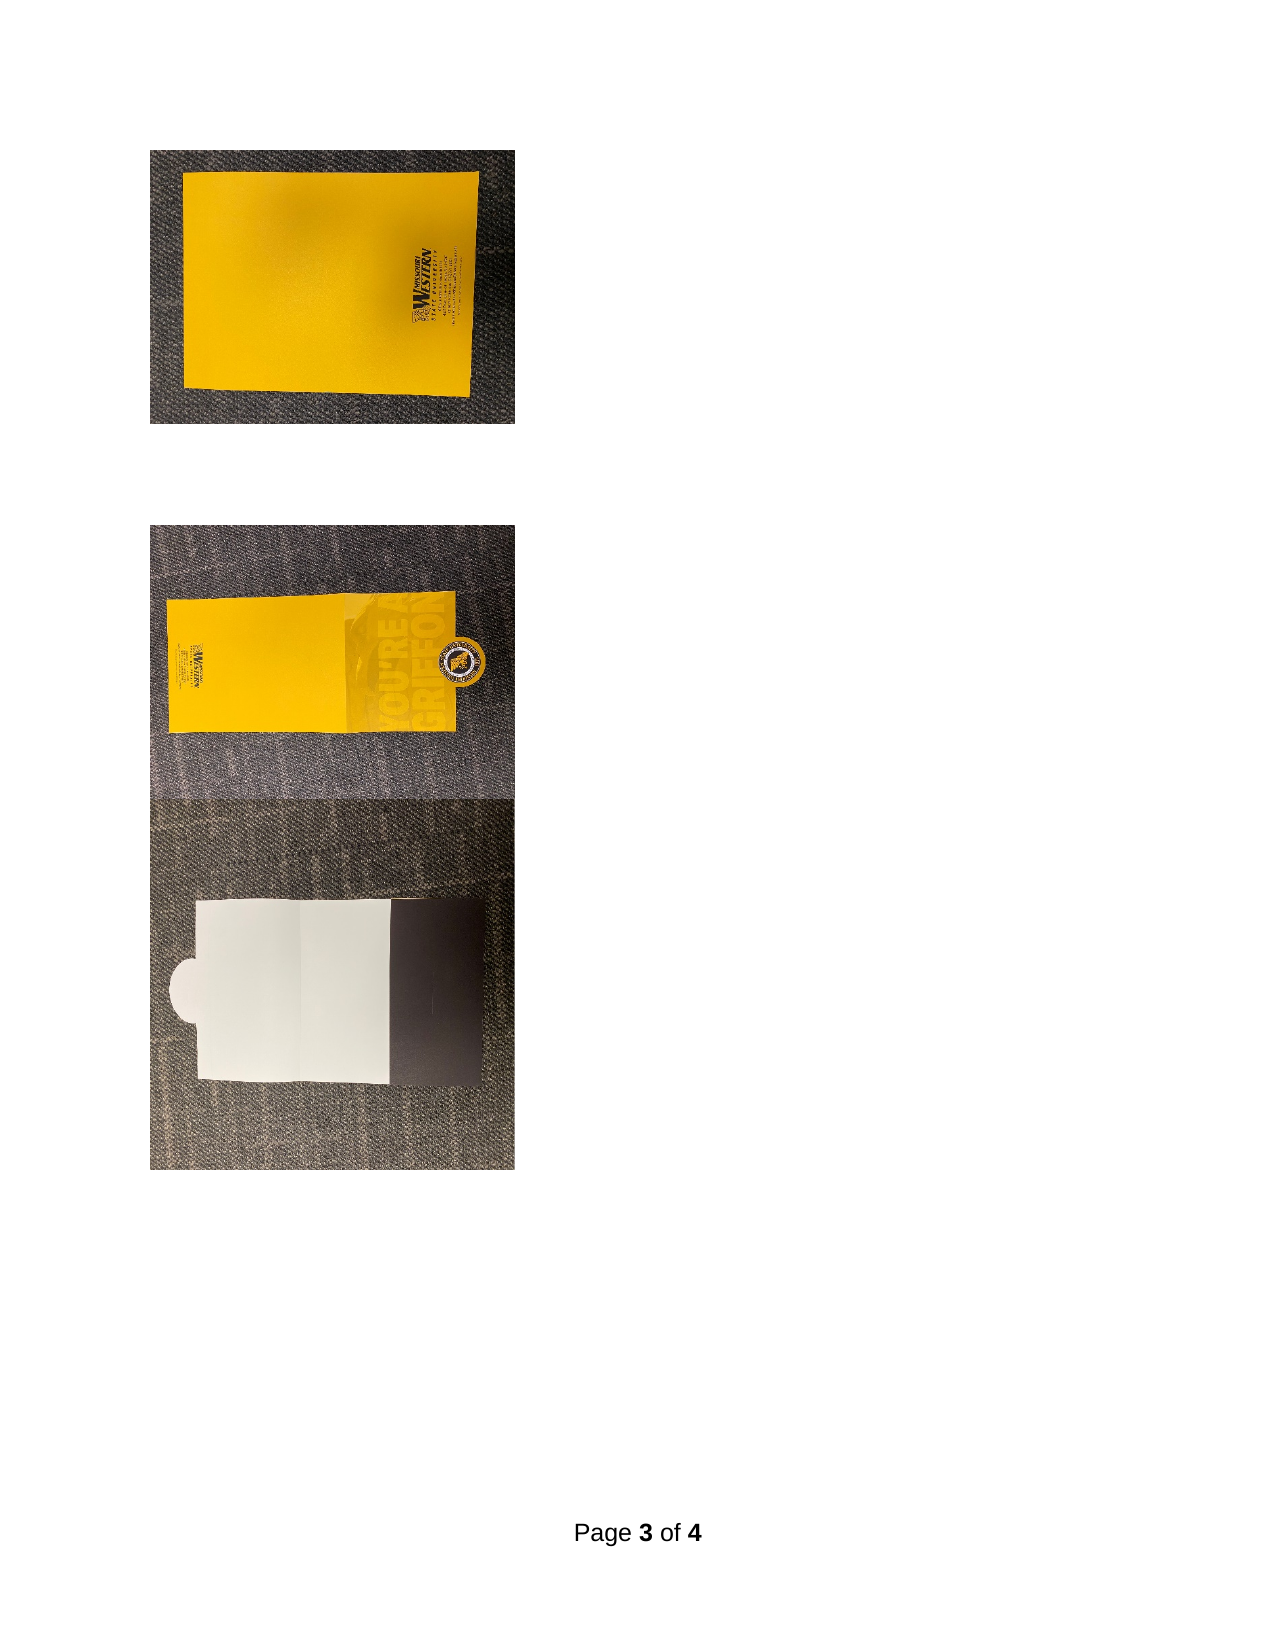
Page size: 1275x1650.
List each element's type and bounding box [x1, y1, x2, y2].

picture [150, 525, 515, 1170]
picture [150, 150, 515, 424]
